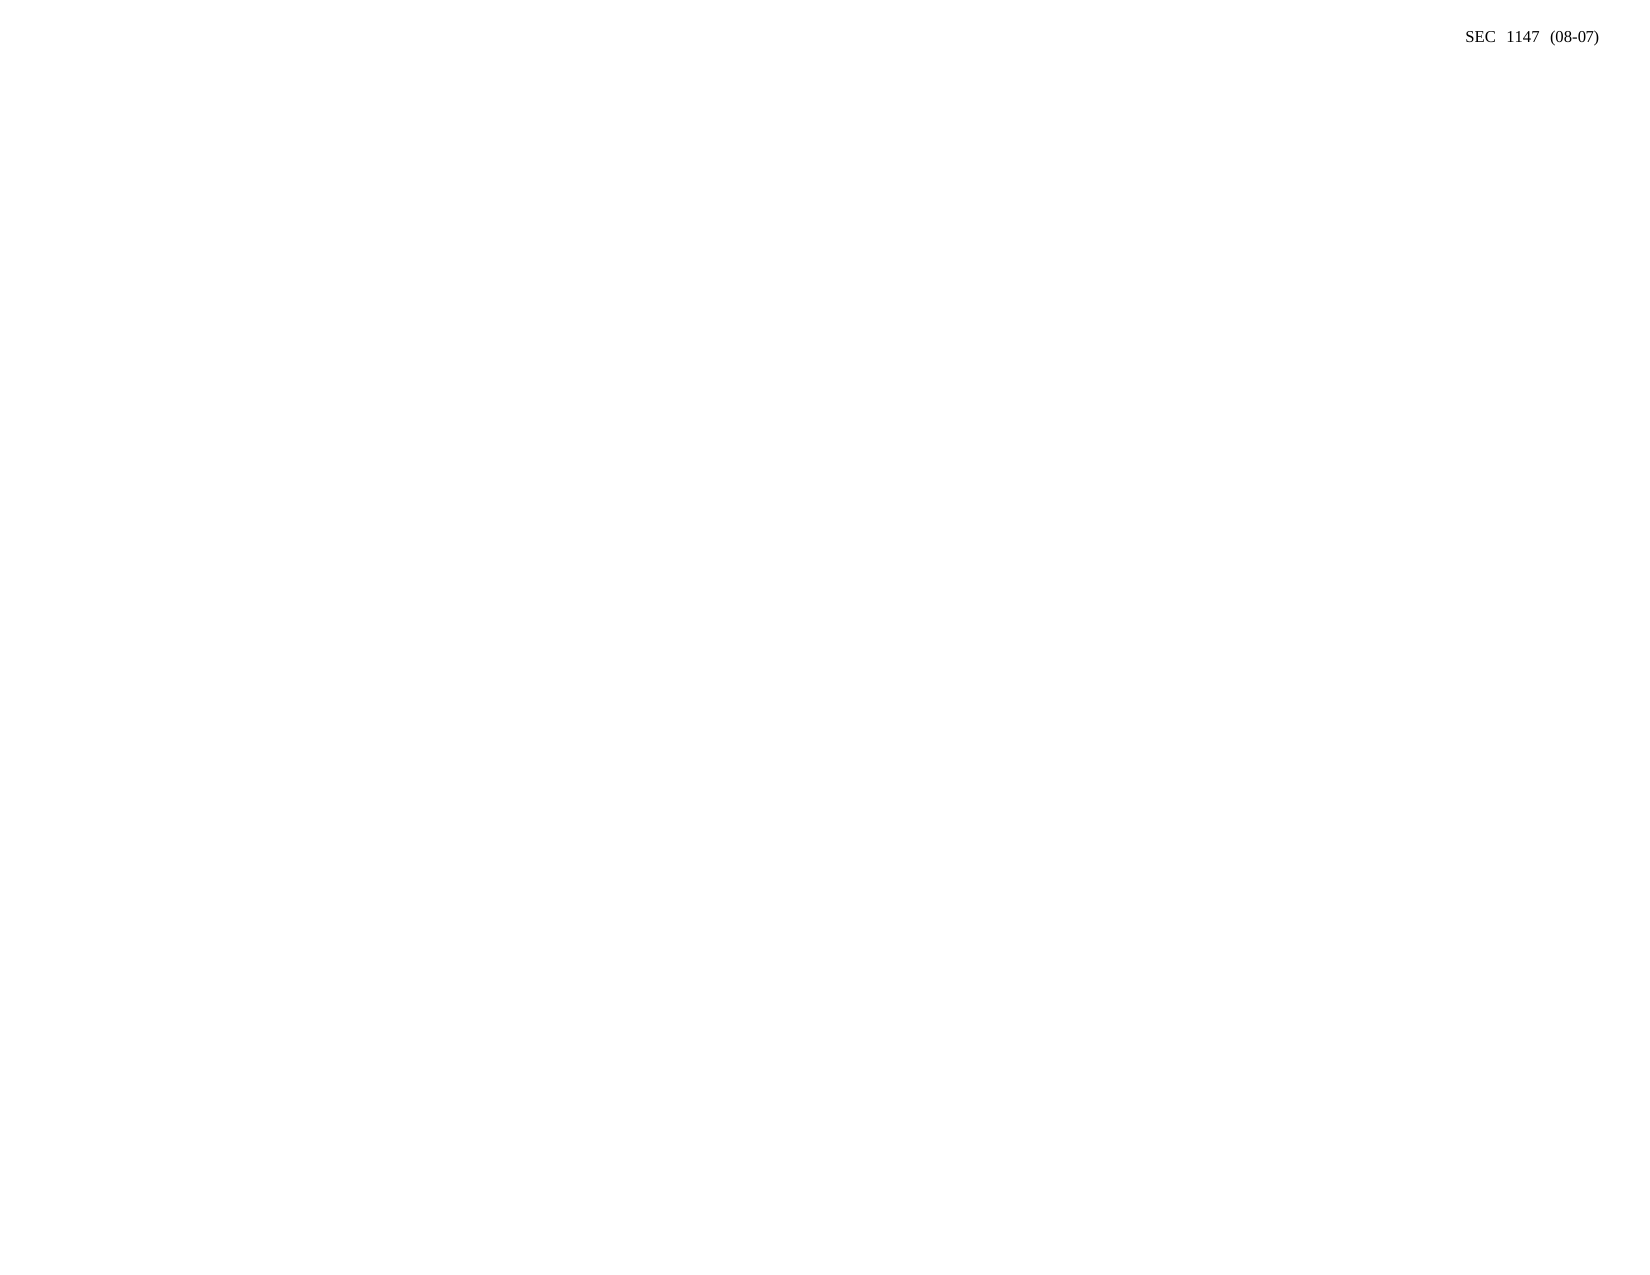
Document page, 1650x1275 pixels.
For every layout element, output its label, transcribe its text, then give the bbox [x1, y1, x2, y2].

text SEC 1147 (08-07) [89, 27, 1599, 46]
